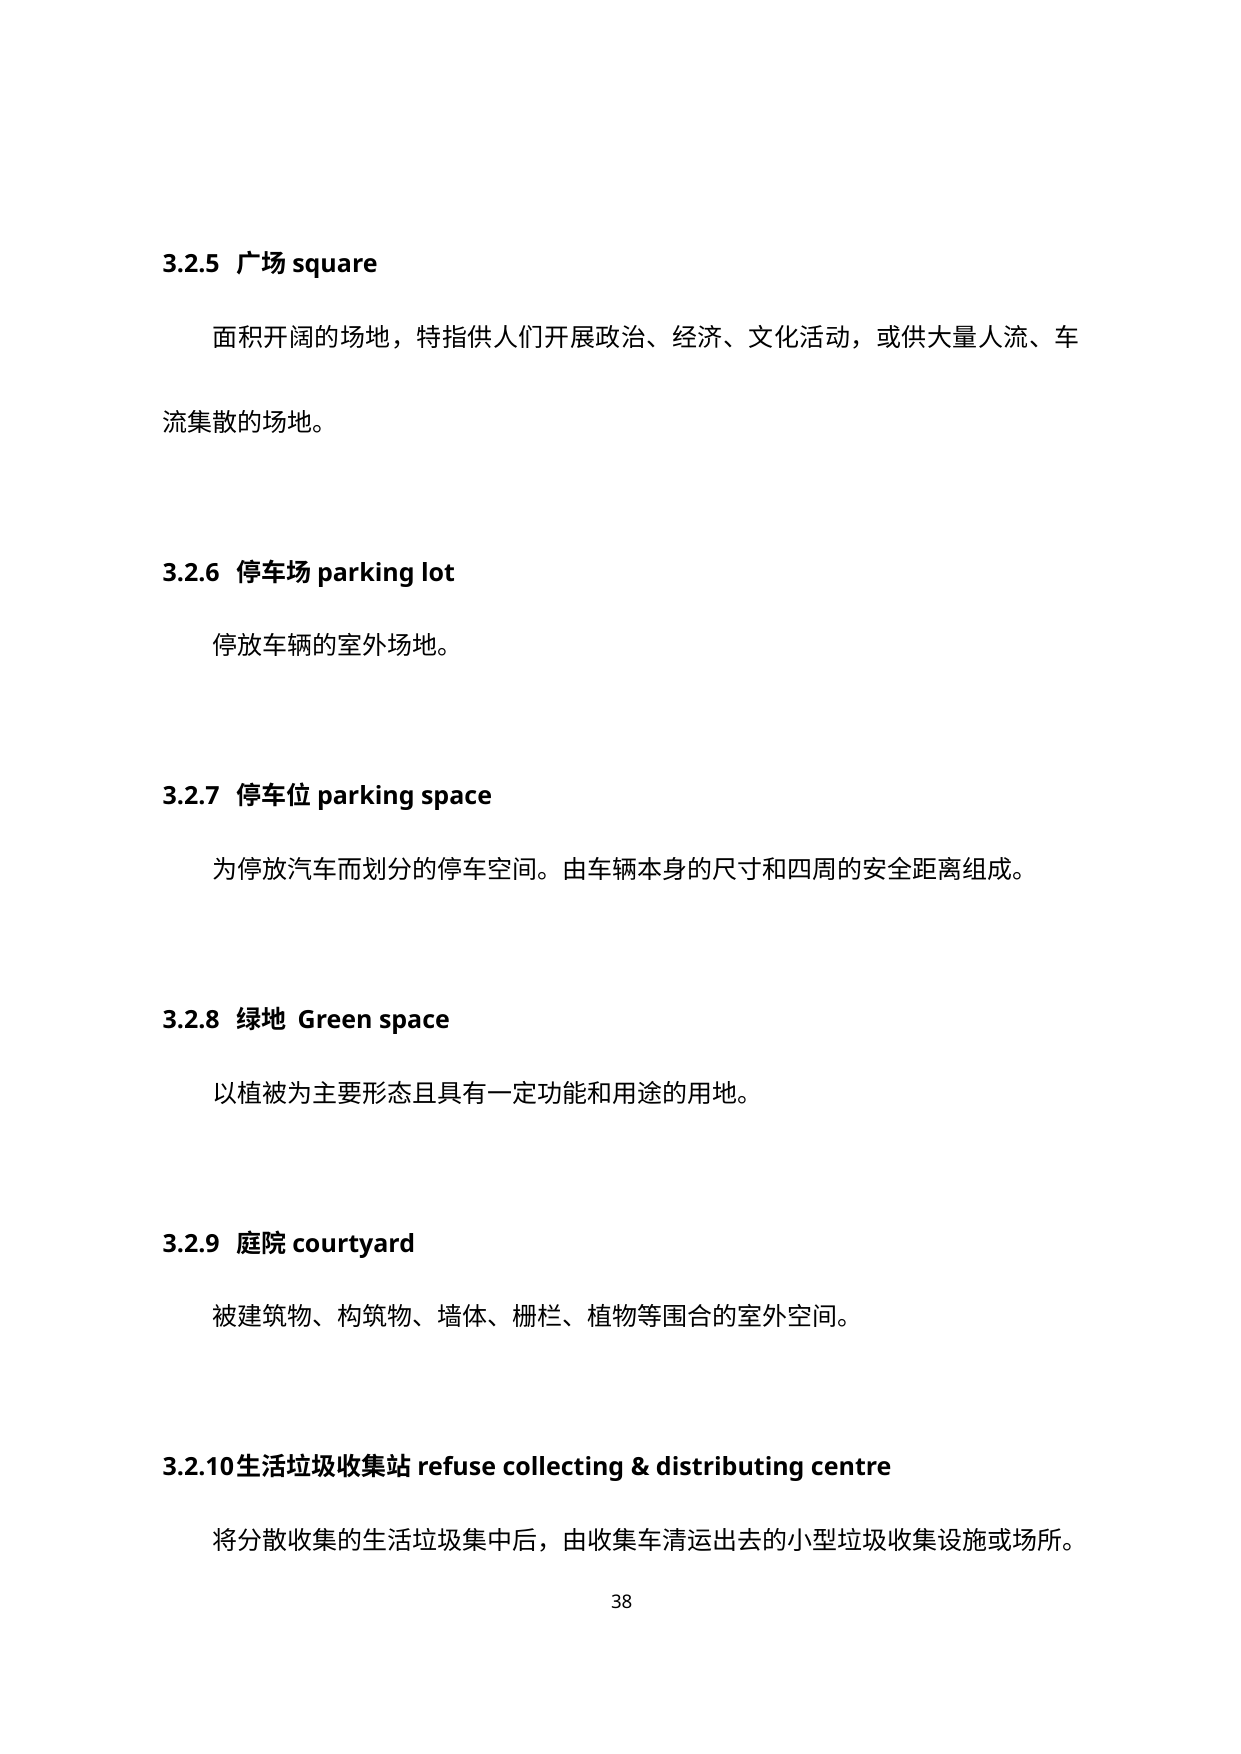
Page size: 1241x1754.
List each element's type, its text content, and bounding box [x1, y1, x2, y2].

subtitle 生活垃圾收集站 refuse collecting & distributing centre [162, 1447, 1081, 1483]
subtitle 停车位 parking space [162, 776, 1081, 812]
text 以植被为主要形态且具有一定功能和用途的用地。 [162, 1057, 1081, 1125]
text 将分散收集的生活垃圾集中后，由收集车清运出去的小型垃圾收集设施或场所。 [162, 1504, 1081, 1572]
subtitle 庭院 courtyard [162, 1223, 1081, 1259]
text 被建筑物、构筑物、墙体、栅栏、植物等围合的室外空间。 [162, 1281, 1081, 1349]
text 停放车辆的室外场地。 [162, 610, 1081, 678]
subtitle 绿地 Green space [162, 999, 1081, 1036]
subtitle 广场 square [162, 243, 1081, 280]
text 面积开阔的场地，特指供人们开展政治、经济、文化活动，或供大量人流、车流集散的场地。 [162, 301, 1081, 454]
text 为停放汽车而划分的停车空间。由车辆本身的尺寸和四周的安全距离组成。 [162, 833, 1081, 901]
subtitle 停车场 parking lot [162, 552, 1081, 588]
